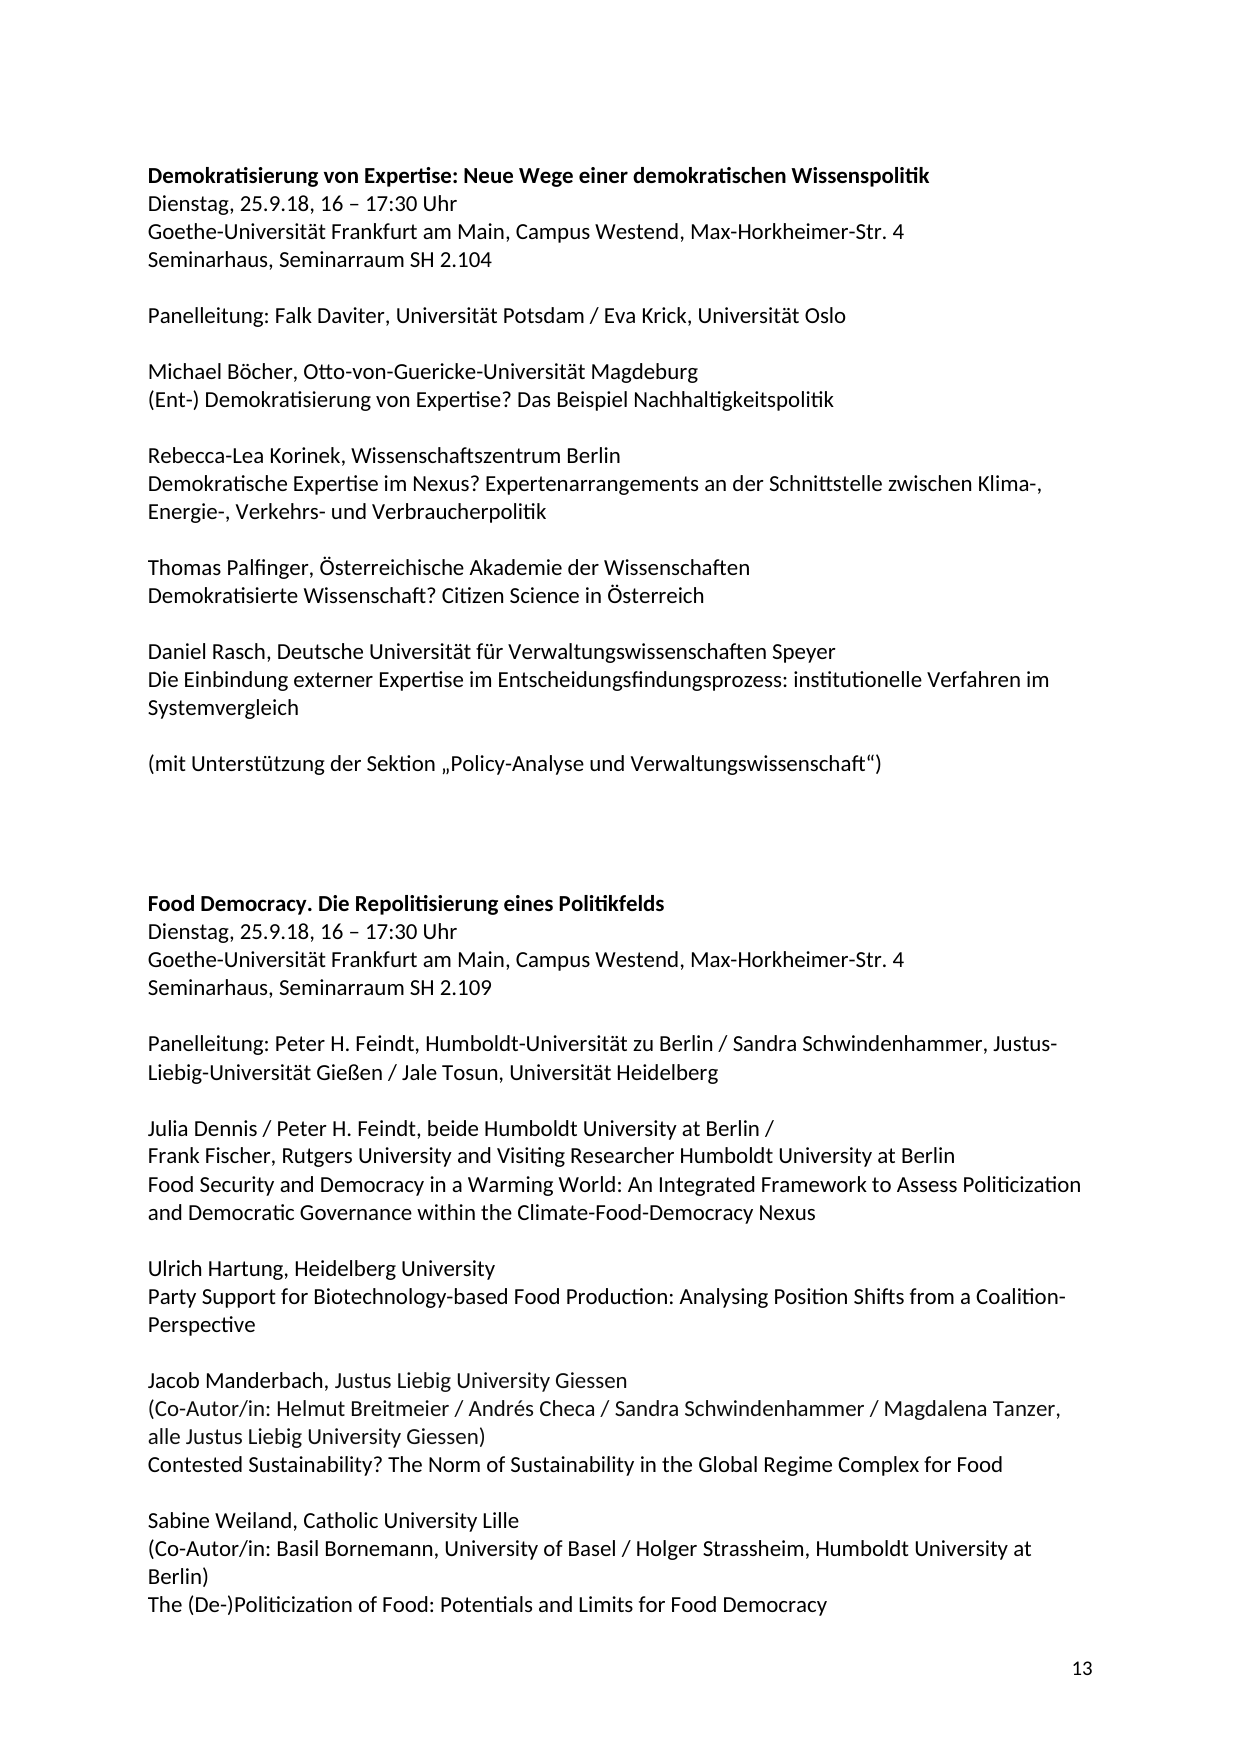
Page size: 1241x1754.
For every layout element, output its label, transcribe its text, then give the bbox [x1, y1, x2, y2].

text Jacob Manderbach, Justus Liebig University Giessen [148, 1366, 1093, 1394]
text Party Support for Biotechnology-based Food Production: Analysing Position Shifts from a Coalition-Perspective [148, 1282, 1093, 1338]
text (Ent-) Demokratisierung von Expertise? Das Beispiel Nachhaltigkeitspolitik [148, 385, 1093, 413]
text Ulrich Hartung, Heidelberg University [148, 1254, 1093, 1282]
text Food Security and Democracy in a Warming World: An Integrated Framework to Assess Politicization and Democratic Governance within the Climate-Food-Democracy Nexus [148, 1170, 1093, 1226]
text (mit Unterstützung der Sektion „Policy-Analyse und Verwaltungswissenschaft“) [148, 749, 1093, 777]
text Goethe-Universität Frankfurt am Main, Campus Westend, Max-Horkheimer-Str. 4 [148, 946, 1093, 973]
text Demokratische Expertise im Nexus? Expertenarrangements an der Schnittstelle zwischen Klima-, Energie-, Verkehrs- und Verbraucherpolitik [148, 469, 1093, 525]
text Panelleitung: Peter H. Feindt, Humboldt-Universität zu Berlin / Sandra Schwindenhammer, Justus-Liebig-Universität Gießen / Jale Tosun, Universität Heidelberg [148, 1029, 1093, 1086]
text Seminarhaus, Seminarraum SH 2.109 [148, 973, 1093, 1002]
text Food Democracy. Die Repolitisierung eines Politikfelds [148, 889, 1093, 917]
text Julia Dennis / Peter H. Feindt, beide Humboldt University at Berlin / [148, 1114, 1093, 1142]
text Dienstag, 25.9.18, 16 – 17:30 Uhr [148, 189, 1093, 217]
text (Co-Autor/in: Helmut Breitmeier / Andrés Checa / Sandra Schwindenhammer / Magdalena Tanzer, alle Justus Liebig University Giessen) [148, 1394, 1093, 1450]
text Die Einbindung externer Expertise im Entscheidungsfindungsprozess: institutionelle Verfahren im Systemvergleich [148, 665, 1093, 721]
text Contested Sustainability? The Norm of Sustainability in the Global Regime Complex for Food [148, 1450, 1093, 1478]
text (Co-Autor/in: Basil Bornemann, University of Basel / Holger Strassheim, Humboldt University at Berlin) [148, 1534, 1093, 1590]
text Demokratisierung von Expertise: Neue Wege einer demokratischen Wissenspolitik [148, 161, 1093, 189]
text Demokratisierte Wissenschaft? Citizen Science in Österreich [148, 581, 1093, 609]
text Seminarhaus, Seminarraum SH 2.104 [148, 245, 1093, 273]
text Thomas Palfinger, Österreichische Akademie der Wissenschaften [148, 553, 1093, 581]
text Michael Böcher, Otto-von-Guericke-Universität Magdeburg [148, 357, 1093, 385]
text Panelleitung: Falk Daviter, Universität Potsdam / Eva Krick, Universität Oslo [148, 301, 1093, 329]
text Frank Fischer, Rutgers University and Visiting Researcher Humboldt University at Berlin [148, 1142, 1093, 1170]
text Sabine Weiland, Catholic University Lille [148, 1506, 1093, 1534]
text Rebecca-Lea Korinek, Wissenschaftszentrum Berlin [148, 441, 1093, 469]
text Goethe-Universität Frankfurt am Main, Campus Westend, Max-Horkheimer-Str. 4 [148, 217, 1093, 245]
text Dienstag, 25.9.18, 16 – 17:30 Uhr [148, 917, 1093, 946]
text Daniel Rasch, Deutsche Universität für Verwaltungswissenschaften Speyer [148, 637, 1093, 665]
text The (De-)Politicization of Food: Potentials and Limits for Food Democracy [148, 1590, 1093, 1618]
